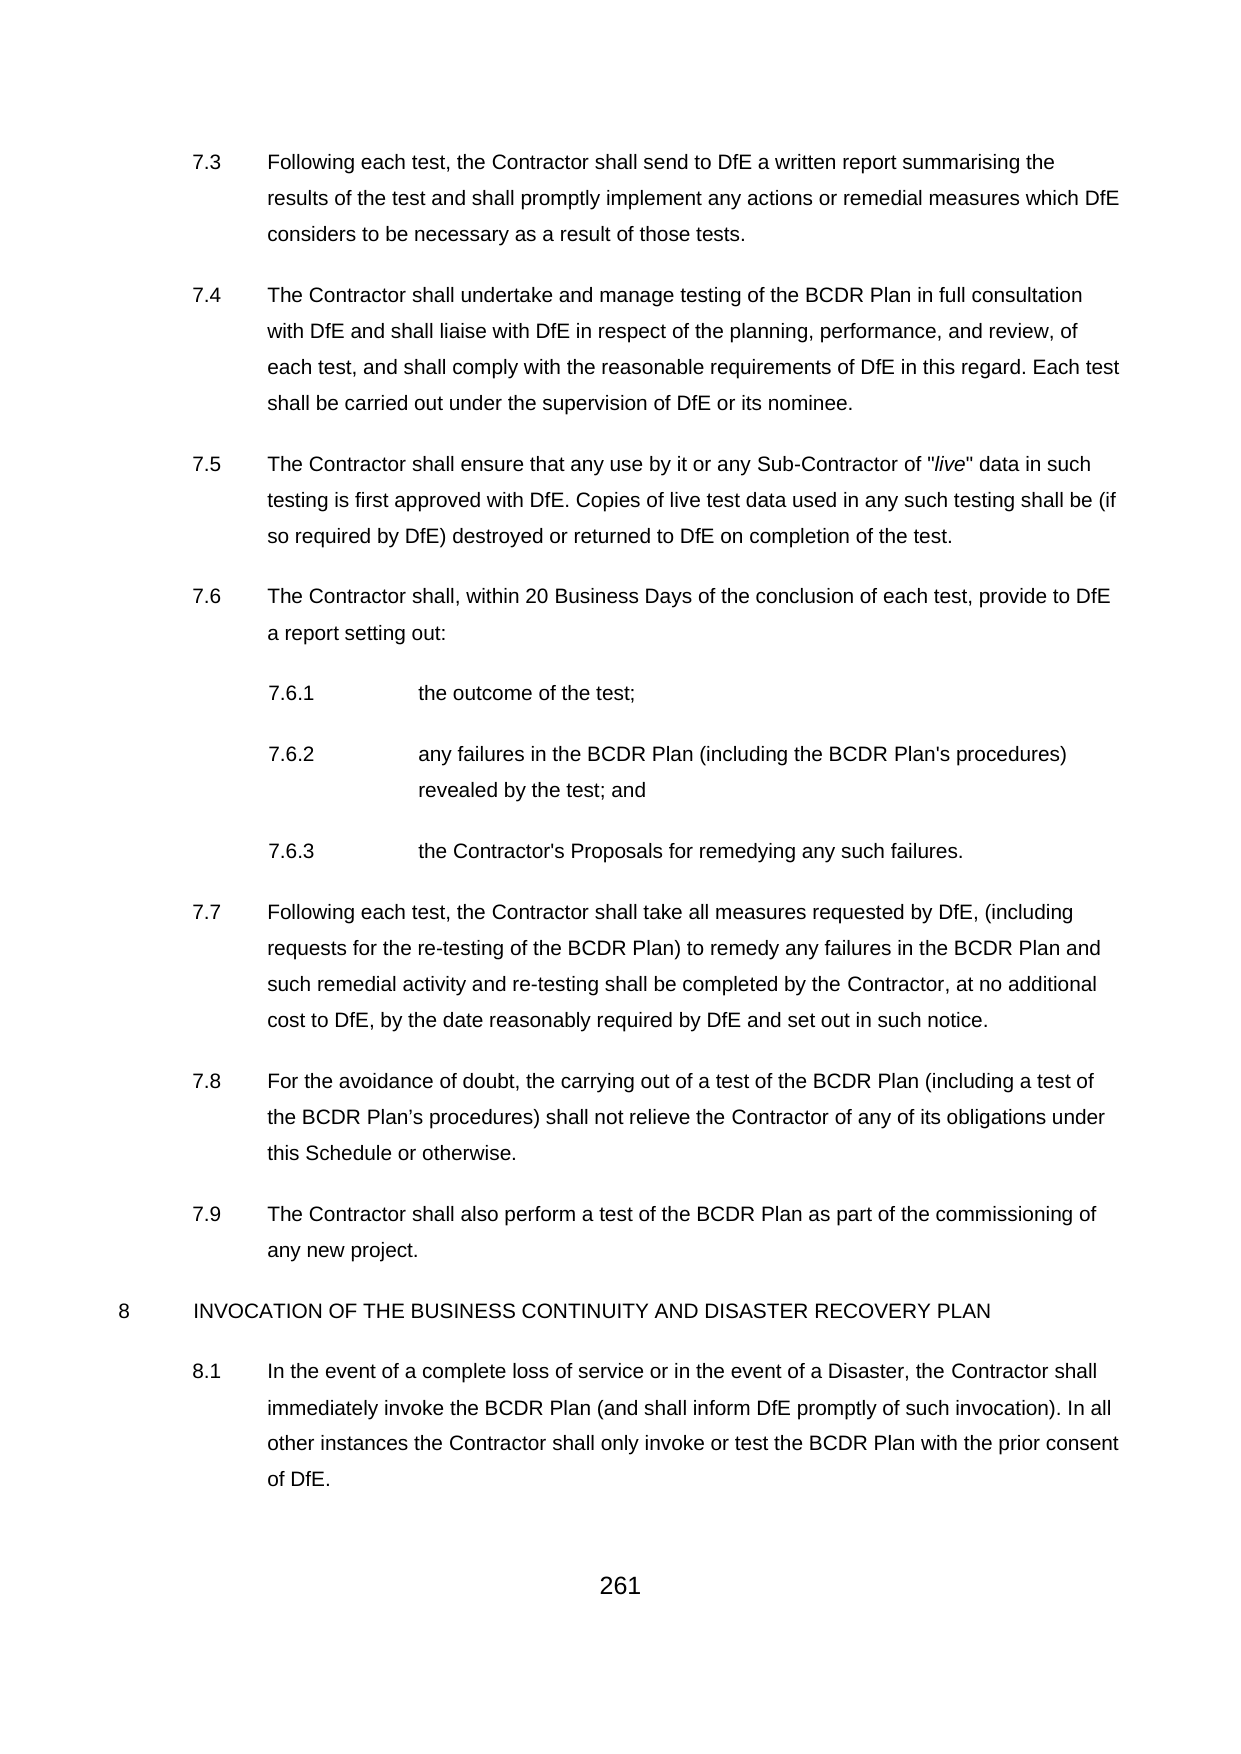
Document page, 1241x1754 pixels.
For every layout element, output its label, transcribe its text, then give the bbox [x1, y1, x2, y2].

text INVOCATION OF THE BUSINESS CONTINUITY AND DISASTER RECOVERY PLAN [118, 1298, 1122, 1322]
text The Contractor shall also perform a test of the BCDR Plan as part of the commissioning of any new project. [192, 1202, 1122, 1261]
text the Contractor's Proposals for remedying any such failures. [268, 839, 1122, 863]
text any failures in the BCDR Plan (including the BCDR Plan's procedures) revealed by the test; and [268, 742, 1122, 802]
text For the avoidance of doubt, the carrying out of a test of the BCDR Plan (including a test of the BCDR Plan’s procedures) shall not relieve the Contractor of any of its obligations under this Schedule or otherwise. [192, 1069, 1122, 1164]
text Following each test, the Contractor shall send to DfE a written report summarising the results of the test and shall promptly implement any actions or remedial measures which DfE considers to be necessary as a result of those tests. [192, 150, 1122, 246]
text The Contractor shall ensure that any use by it or any Sub-Contractor of "live" data in such testing is first approved with DfE. Copies of live test data used in any such testing shall be (if so required by DfE) destroyed or returned to DfE on completion of the test. [192, 452, 1122, 547]
text the outcome of the test; [268, 681, 1122, 705]
text Following each test, the Contractor shall take all measures requested by DfE, (including requests for the re-testing of the BCDR Plan) to remedy any failures in the BCDR Plan and such remedial activity and re-testing shall be completed by the Contractor, at no additional cost to DfE, by the date reasonably required by DfE and set out in such notice. [192, 900, 1122, 1032]
text The Contractor shall, within 20 Business Days of the conclusion of each test, provide to DfE a report setting out: [192, 584, 1122, 644]
text In the event of a complete loss of service or in the event of a Disaster, the Contractor shall immediately invoke the BCDR Plan (and shall inform DfE promptly of such invocation). In all other instances the Contractor shall only invoke or test the BCDR Plan with the prior consent of DfE. [192, 1359, 1122, 1491]
text The Contractor shall undertake and manage testing of the BCDR Plan in full consultation with DfE and shall liaise with DfE in respect of the planning, performance, and review, of each test, and shall comply with the reasonable requirements of DfE in this regard. Each test shall be carried out under the supervision of DfE or its nominee. [192, 283, 1122, 414]
